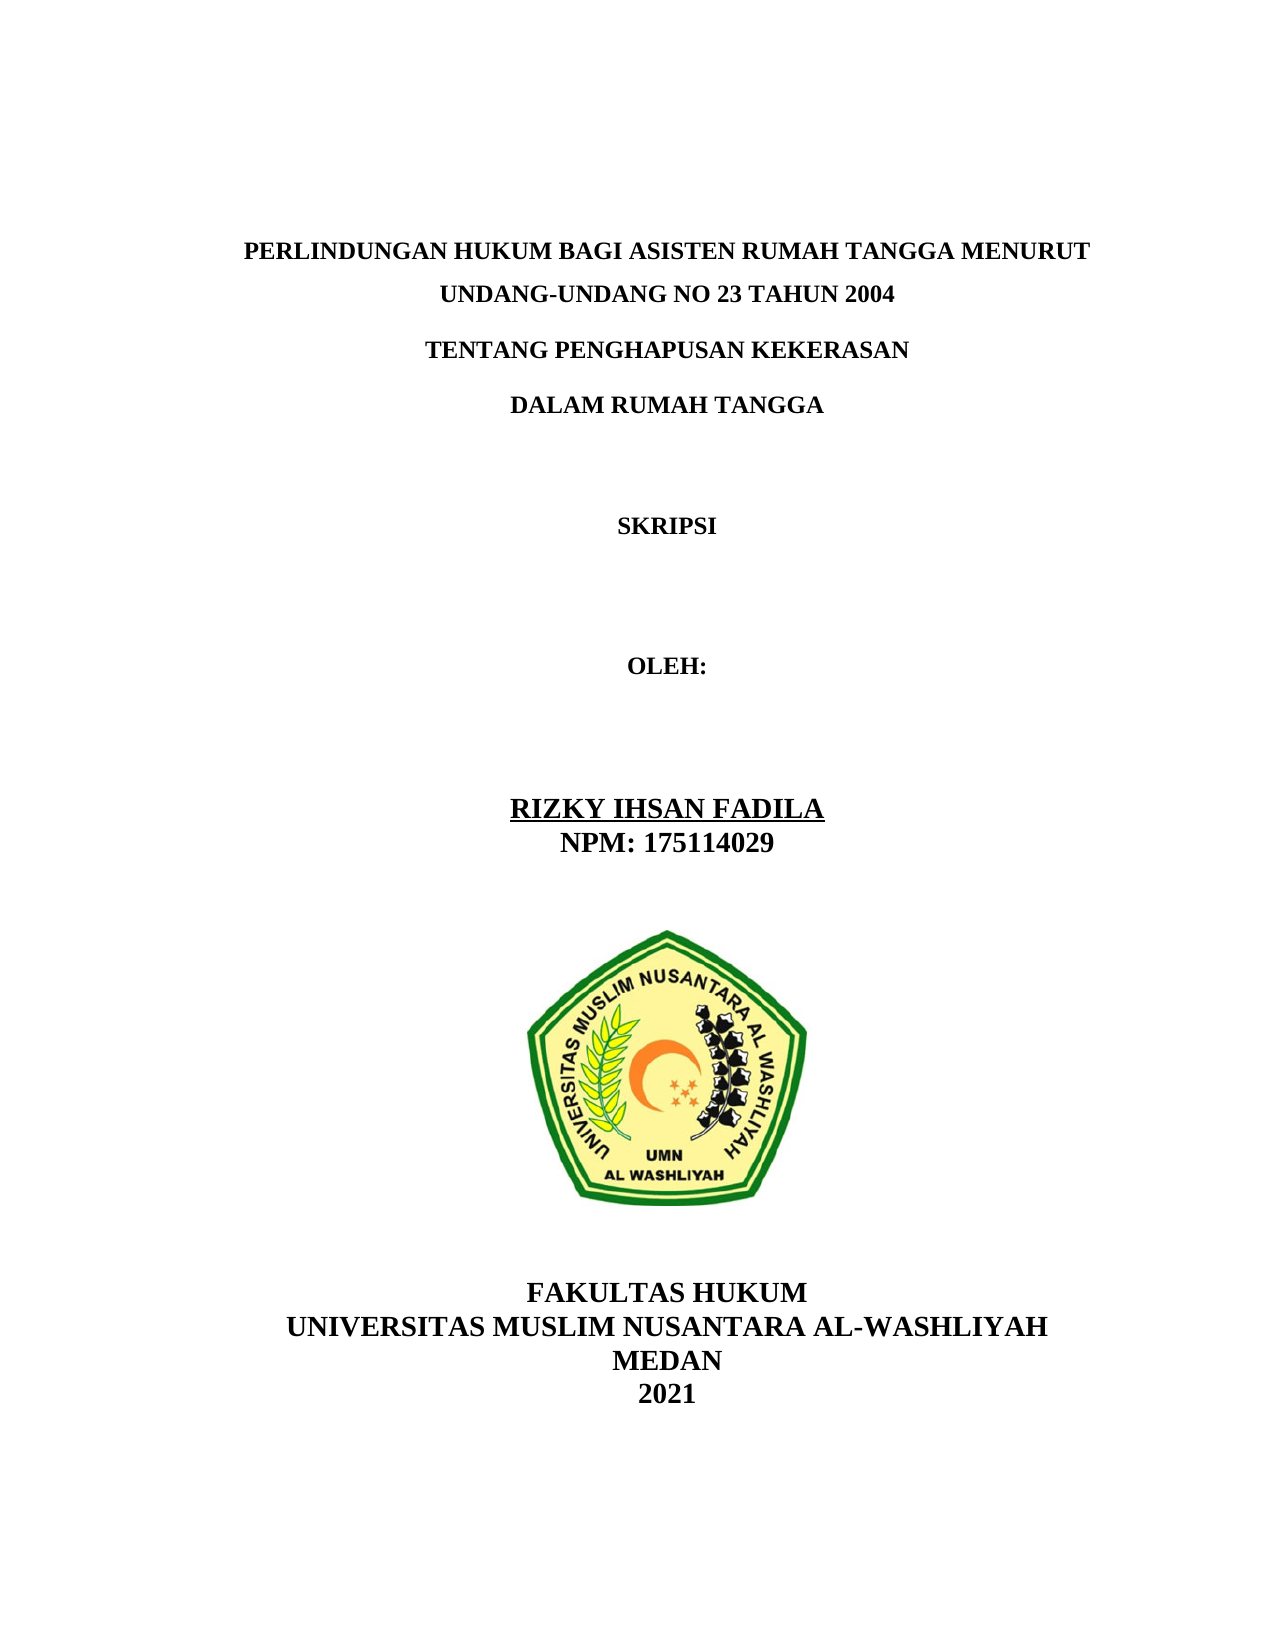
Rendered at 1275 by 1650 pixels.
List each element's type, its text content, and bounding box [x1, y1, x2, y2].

text OLEH: [236, 651, 1098, 680]
text NPM: 175114029 [236, 825, 1098, 858]
text FAKULTAS HUKUM [236, 1276, 1098, 1309]
text UNIVERSITAS MUSLIM NUSANTARA AL-WASHLIYAH [236, 1309, 1098, 1343]
text 2021 [236, 1376, 1098, 1410]
text SKRIPSI [236, 511, 1098, 540]
picture [519, 925, 815, 1214]
text DALAM RUMAH TANGGA [236, 391, 1098, 419]
text RIZKY IHSAN FADILA [236, 791, 1098, 825]
text TENTANG PENGHAPUSAN KEKERASAN [236, 335, 1098, 364]
text MEDAN [236, 1343, 1098, 1376]
text PERLINDUNGAN HUKUM BAGI ASISTEN RUMAH TANGGA MENURUT UNDANG-UNDANG NO 23 TAHUN 2004 [236, 236, 1098, 308]
